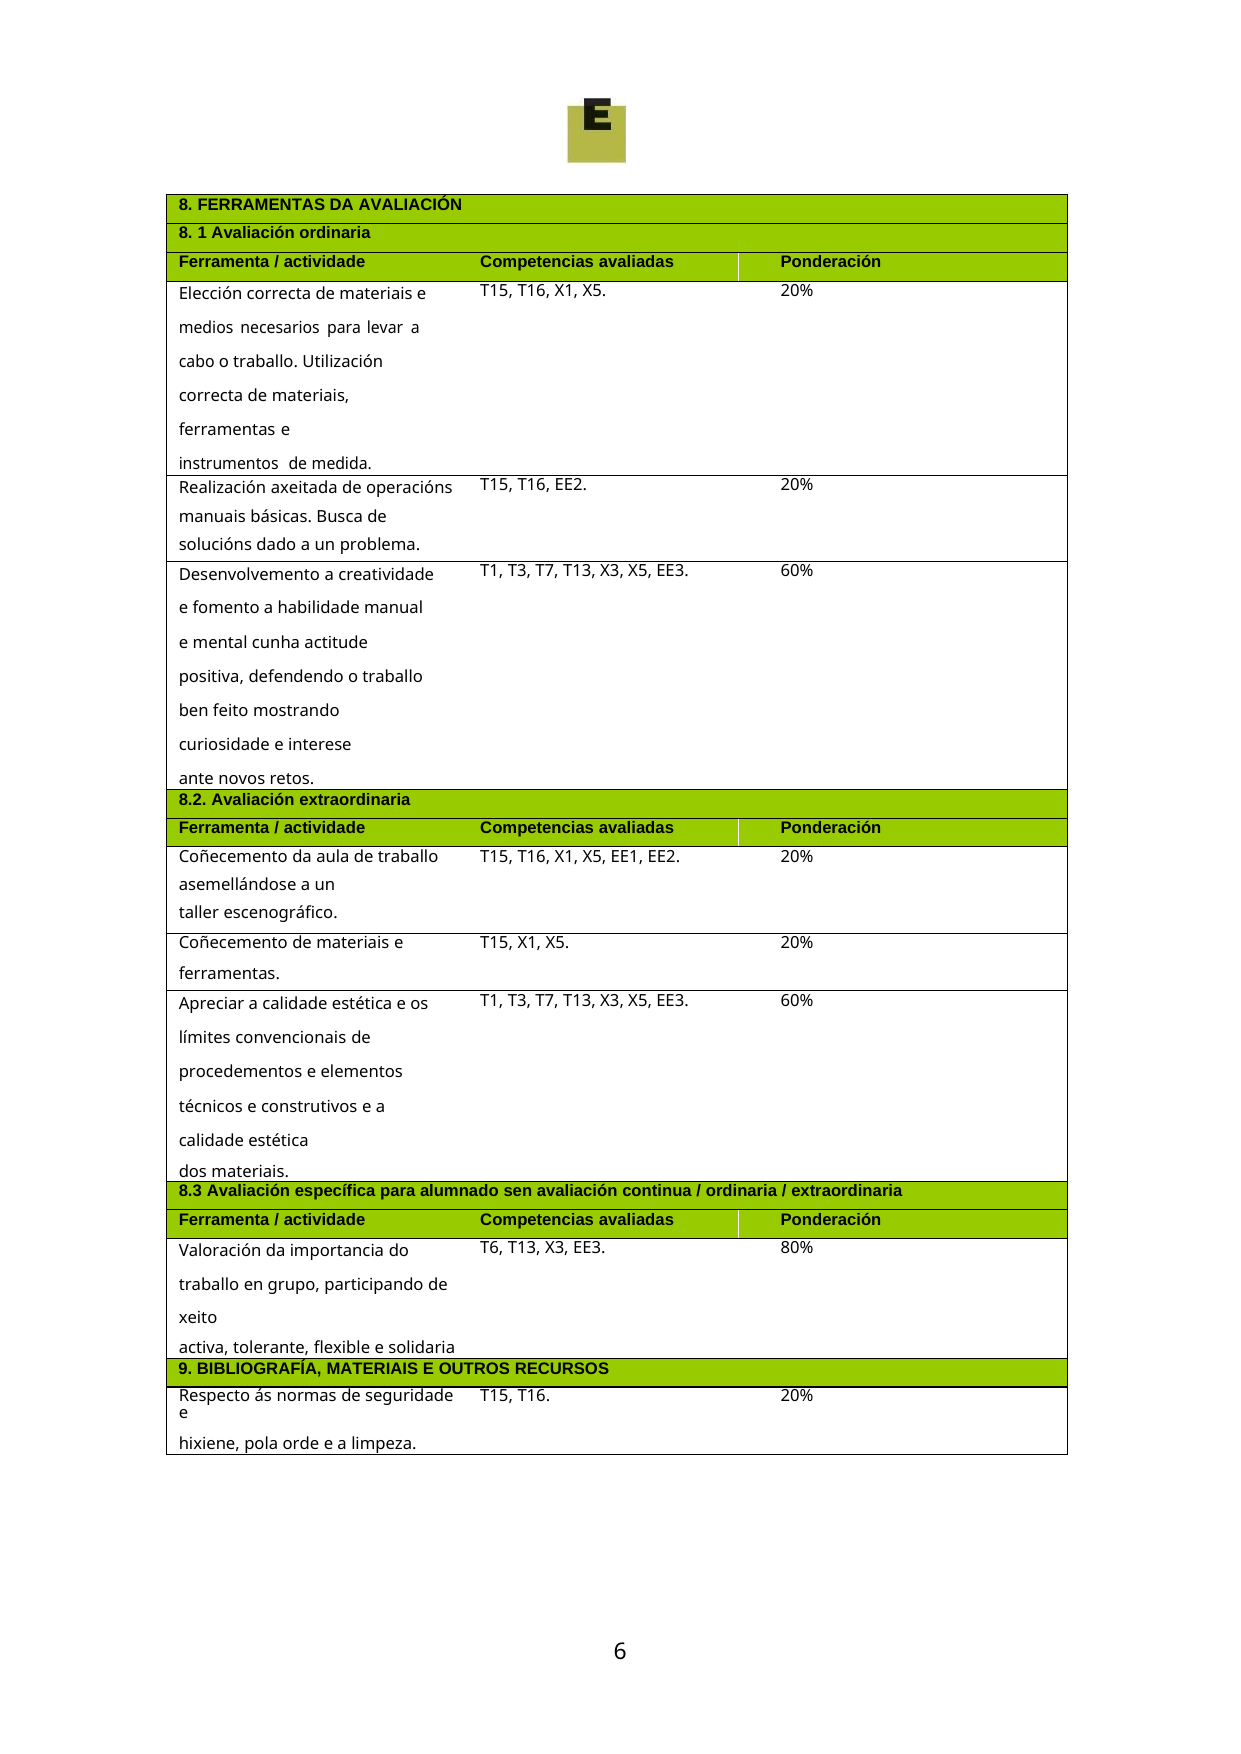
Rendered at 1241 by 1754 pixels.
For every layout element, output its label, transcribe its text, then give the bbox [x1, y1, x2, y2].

table_cell T15, T16. [467, 1388, 738, 1454]
table_cell T15, T16, EE2. [467, 476, 738, 561]
table_cell T15, X1, X5. [467, 934, 738, 990]
table_cell 20% [739, 282, 1067, 474]
picture [566, 97, 627, 165]
table_cell 9. BIBLIOGRAFÍA, MATERIAIS E OUTROS RECURSOS [167, 1359, 1067, 1386]
table_cell T1, T3, T7, T13, X3, X5, EE3. [467, 562, 738, 789]
table_cell Apreciar a calidade estética e os límites convencionais de procedementos e elementos técnicos e construtivos e a calidade estética dos materiais. [167, 991, 467, 1181]
table_cell 20% [739, 847, 1067, 933]
table_cell T15, T16, X1, X5, EE1, EE2. [467, 847, 738, 933]
table_cell 60% [739, 562, 1067, 789]
table_cell Ponderación [739, 1210, 1067, 1238]
table_cell T6, T13, X3, EE3. [467, 1239, 738, 1357]
table_cell Competencias avaliadas [467, 819, 738, 846]
table_header 8. FERRAMENTAS DA AVALIACIÓN [167, 195, 1067, 223]
table_cell 80% [739, 1239, 1067, 1357]
table_cell 8.3 Avaliación específica para alumnado sen avaliación continua / ordinaria / extraordinaria [167, 1182, 1067, 1209]
table_cell T1, T3, T7, T13, X3, X5, EE3. [467, 991, 738, 1181]
table_cell T15, T16, X1, X5. [467, 282, 738, 474]
table_cell 8.2. Avaliación extraordinaria [167, 790, 1067, 818]
table_cell Competencias avaliadas [467, 253, 738, 281]
table_cell 20% [739, 476, 1067, 561]
table_cell Realización axeitada de operacións manuais básicas. Busca de solucións dado a un problema. [167, 476, 467, 561]
table_cell Ponderación [739, 819, 1067, 846]
table_cell 60% [739, 991, 1067, 1181]
table_cell Elección correcta de materiais e medios necesarios para levar a cabo o traballo. Utilización correcta de materiais, ferramentas e instrumentos de medida. [167, 282, 467, 474]
table_cell 8. 1 Avaliación ordinaria [167, 224, 1067, 252]
table_cell Valoración da importancia do traballo en grupo, participando de xeito activa, tolerante, flexible e solidaria [167, 1239, 467, 1357]
table_cell Ferramenta / actividade [167, 1210, 467, 1238]
table_cell Competencias avaliadas [467, 1210, 738, 1238]
table_cell Coñecemento de materiais e ferramentas. [167, 934, 467, 990]
table_cell 20% [739, 1388, 1067, 1454]
table_cell Ferramenta / actividade [167, 253, 467, 281]
table_cell 20% [739, 934, 1067, 990]
table_cell Respecto ás normas de seguridade e hixiene, pola orde e a limpeza. [167, 1388, 467, 1454]
table_cell Desenvolvemento a creatividade e fomento a habilidade manual e mental cunha actitude positiva, defendendo o traballo ben feito mostrando curiosidade e interese ante novos retos. [167, 562, 467, 789]
table_cell Coñecemento da aula de traballo asemellándose a un taller escenográfico. [167, 847, 467, 933]
table_cell Ponderación [739, 253, 1067, 281]
table_cell Ferramenta / actividade [167, 819, 467, 846]
